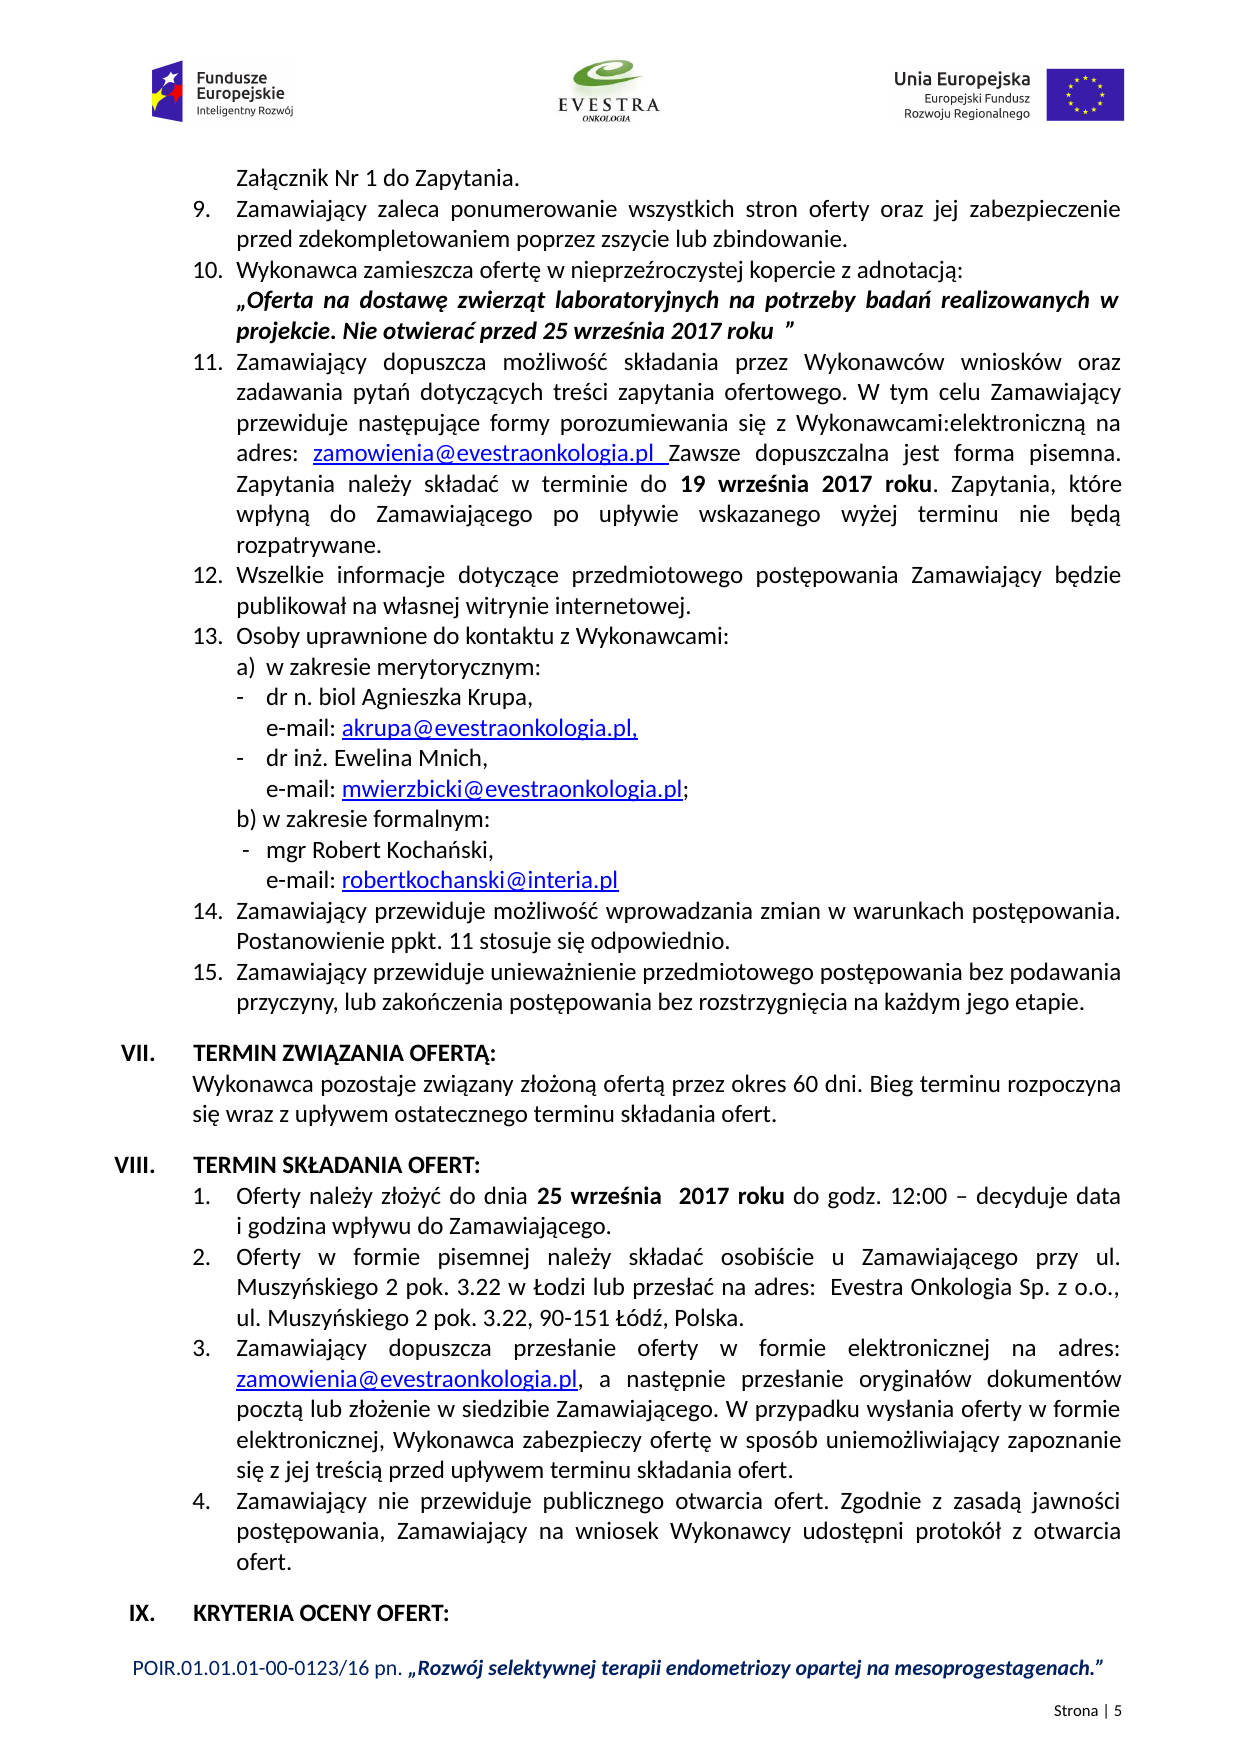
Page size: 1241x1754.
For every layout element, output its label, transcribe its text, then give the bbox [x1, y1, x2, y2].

text e-mail: akrupa@evestraonkologia.pl, [236, 712, 1122, 742]
text e-mail: mwierzbicki@evestraonkologia.pl; [236, 773, 1122, 803]
text - dr inż. Ewelina Mnich, [236, 742, 1122, 773]
list Oferty w formie pisemnej należy składać osobiście u Zamawiającego przy ul. Muszyńskiego 2 pok. 3.22 w Łodzi lub przesłać na adres: Evestra Onkologia Sp. z o.o., ul. Muszyńskiego 2 pok. 3.22, 90-151 Łódź, Polska. [192, 1241, 1122, 1332]
picture [894, 64, 1128, 122]
text Wykonawca pozostaje związany złożoną ofertą przez okres 60 dni. Bieg terminu rozpoczyna się wraz z upływem ostatecznego terminu składania ofert. [192, 1068, 1122, 1129]
list Zamawiający nie przewiduje publicznego otwarcia ofert. Zgodnie z zasadą jawności postępowania, Zamawiający na wniosek Wykonawcy udostępni protokół z otwarcia ofert. [192, 1485, 1122, 1577]
list Zamawiający przewiduje unieważnienie przedmiotowego postępowania bez podawania przyczyny, lub zakończenia postępowania bez rozstrzygnięcia na każdym jego etapie. [192, 956, 1122, 1017]
text „Oferta na dostawę zwierząt laboratoryjnych na potrzeby badań realizowanych w projekcie. Nie otwierać przed 25 września 2017 roku ” [177, 284, 1122, 346]
list Osoby uprawnione do kontaktu z Wykonawcami: [192, 620, 1122, 651]
picture [150, 60, 296, 123]
list Zamawiający dopuszcza przesłanie oferty w formie elektronicznej na adres: zamowienia@evestraonkologia.pl, a następnie przesłanie oryginałów dokumentów pocztą lub złożenie w siedzibie Zamawiającego. W przypadku wysłania oferty w formie elektronicznej, Wykonawca zabezpieczy ofertę w sposób uniemożliwiający zapoznanie się z jej treścią przed upływem terminu składania ofert. [192, 1332, 1122, 1485]
text - dr n. biol Agnieszka Krupa, [236, 681, 1122, 712]
text e-mail: robertkochanski@interia.pl [236, 864, 1122, 895]
list Zamawiający dopuszcza możliwość składania przez Wykonawców wniosków oraz zadawania pytań dotyczących treści zapytania ofertowego. W tym celu Zamawiający przewiduje następujące formy porozumiewania się z Wykonawcami:elektroniczną na adres: zamowienia@evestraonkologia.pl Zawsze dopuszczalna jest forma pisemna. Zapytania należy składać w terminie do 19 września 2017 roku. Zapytania, które wpłyną do Zamawiającego po upływie wskazanego wyżej terminu nie będą rozpatrywane. [192, 346, 1122, 559]
list Wykonawca zamieszcza ofertę w nieprzeźroczystej kopercie z adnotacją: [192, 254, 1122, 284]
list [192, 162, 1122, 193]
list w zakresie merytorycznym: [236, 651, 1122, 681]
list Wszelkie informacje dotyczące przedmiotowego postępowania Zamawiający będzie publikował na własnej witrynie internetowej. [192, 559, 1122, 620]
list KRYTERIA OCENY OFERT: [156, 1597, 1122, 1627]
list Oferty należy złożyć do dnia 25 września 2017 roku do godz. 12:00 – decyduje data i godzina wpływu do Zamawiającego. [192, 1180, 1122, 1241]
list TERMIN ZWIĄZANIA OFERTĄ: [156, 1037, 1122, 1068]
text - mgr Robert Kochański, [236, 834, 1122, 864]
list TERMIN SKŁADANIA OFERT: [156, 1149, 1122, 1180]
text b) w zakresie formalnym: [236, 803, 1122, 834]
list Zamawiający zaleca ponumerowanie wszystkich stron oferty oraz jej zabezpieczenie przed zdekompletowaniem poprzez zszycie lub zbindowanie. [192, 193, 1122, 254]
list Zamawiający przewiduje możliwość wprowadzania zmian w warunkach postępowania. Postanowienie ppkt. 11 stosuje się odpowiednio. [192, 895, 1122, 956]
